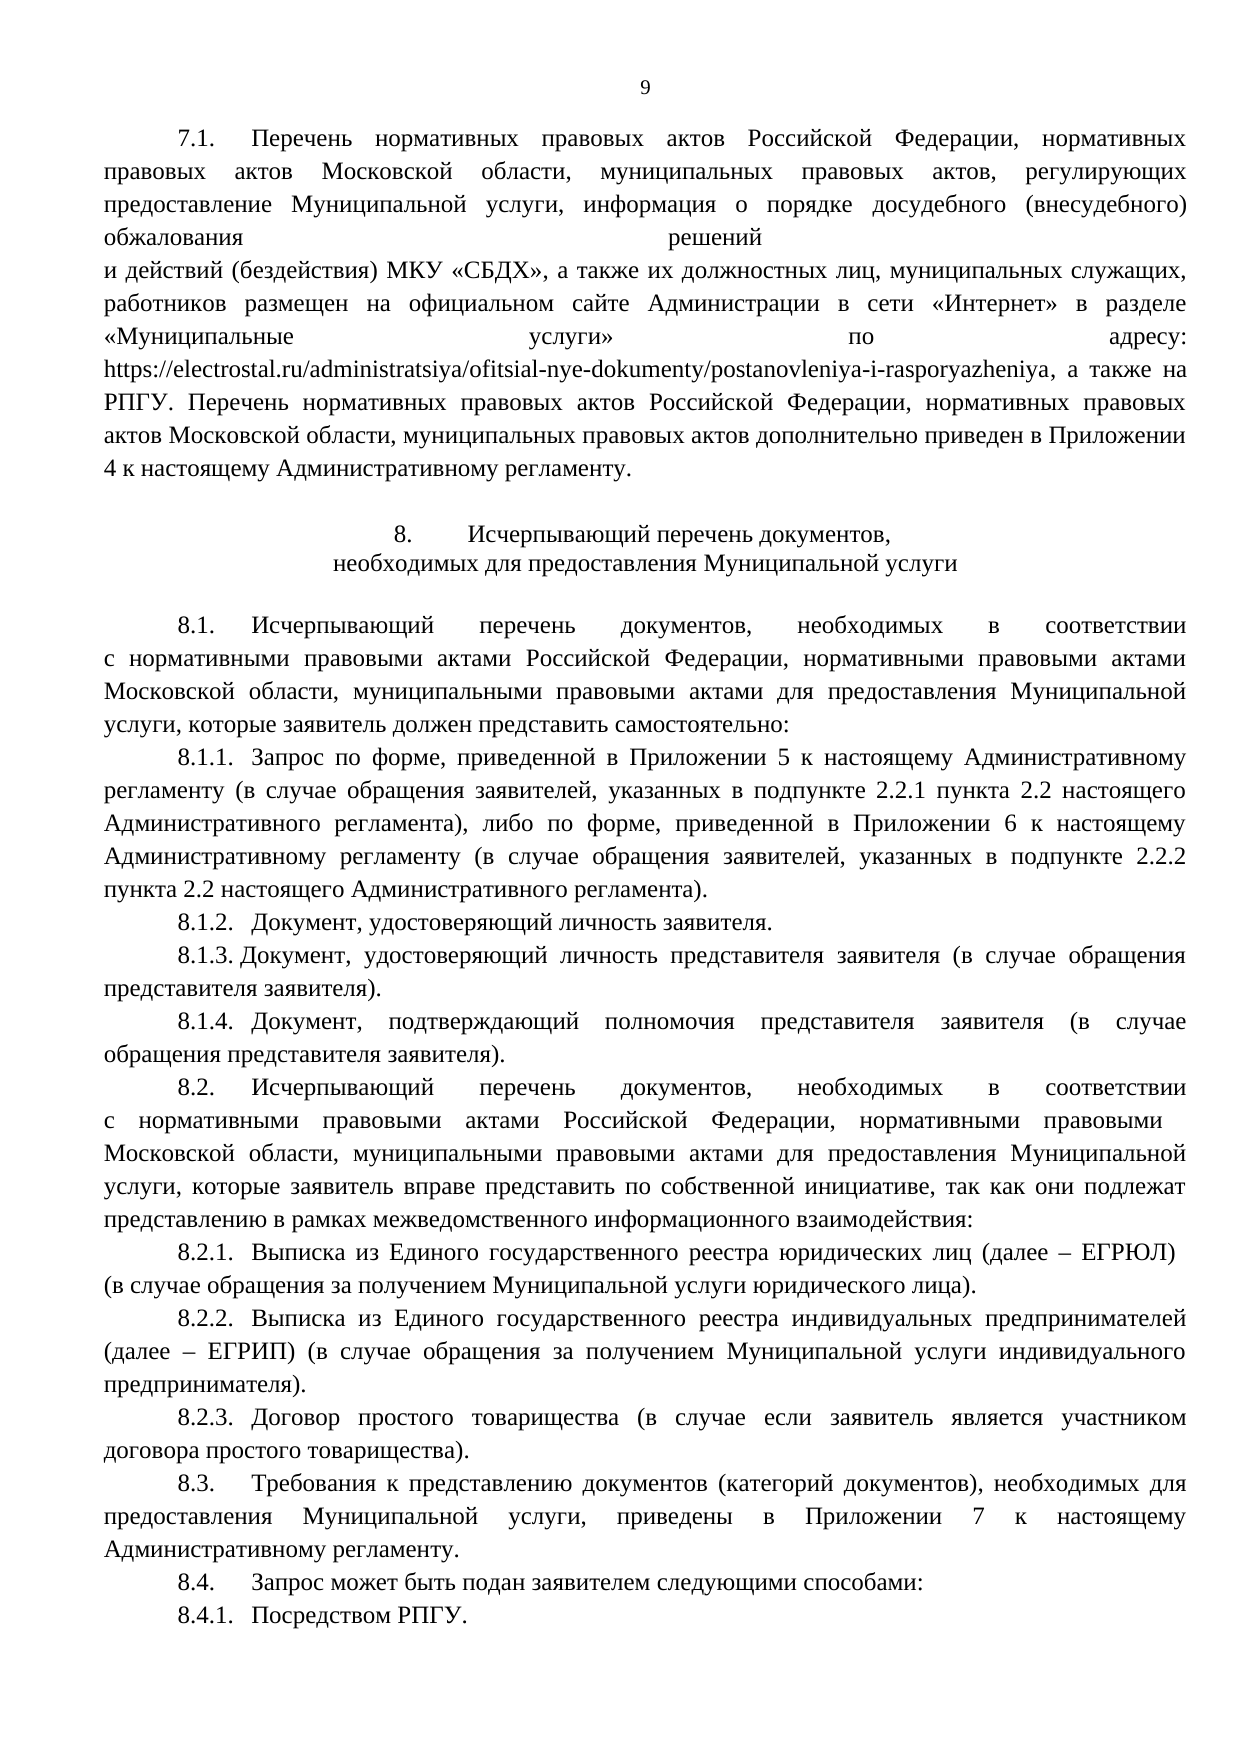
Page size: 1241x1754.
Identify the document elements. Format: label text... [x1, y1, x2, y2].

text 8.2.2. Выписка из Единого государственного реестра индивидуальных предпринимателей (далее – ЕГРИП) (в случае обращения за получением Муниципальной услуги индивидуального предпринимателя). [103, 1303, 1187, 1398]
text 8.1.3. Документ, удостоверяющий личность представителя заявителя (в случае обращения представителя заявителя). [103, 940, 1187, 1002]
text 8.1.4. Документ, подтверждающий полномочия представителя заявителя (в случае обращения представителя заявителя). [103, 1006, 1187, 1068]
list 8.2.3. Договор простого товарищества (в случае если заявитель является участником договора простого товарищества). [103, 1402, 1187, 1464]
text 8.1.1. Запрос по форме, приведенной в Приложении 5 к настоящему Административному регламенту (в случае обращения заявителей, указанных в подпункте 2.2.1 пункта 2.2 настоящего Административного регламента), либо по форме, приведенной в Приложении 6 к настоящему Административному регламенту (в случае обращения заявителей, указанных в подпункте 2.2.2 пункта 2.2 настоящего Административного регламента). [103, 742, 1187, 903]
text Исчерпывающий перечень документов, необходимых в соответствии с нормативными правовыми актами Российской Федерации, нормативными правовыми актами Московской области, муниципальными правовыми актами для предоставления Муниципальной услуги, которые заявитель должен представить самостоятельно: [103, 610, 1187, 738]
text Требования к представлению документов (категорий документов), необходимых для предоставления Муниципальной услуги, приведены в Приложении 7 к настоящему Административному регламенту. [103, 1468, 1187, 1563]
list 8.4.1. Посредством РПГУ. [177, 1601, 1187, 1629]
text Исчерпывающий перечень документов, необходимых в соответствии с нормативными правовыми актами Российской Федерации, нормативными правовыми Московской области, муниципальными правовыми актами для предоставления Муниципальной услуги, которые заявитель вправе представить по собственной инициативе, так как они подлежат представлению в рамках межведомственного информационного взаимодействия: [103, 1072, 1187, 1233]
text Перечень нормативных правовых актов Российской Федерации, нормативных правовых актов Московской области, муниципальных правовых актов, регулирующих предоставление Муниципальной услуги, информация о порядке досудебного (внесудебного) обжалования решений и действий (бездействия) МКУ «СБДХ», а также их должностных лиц, муниципальных служащих, работников размещен на официальном сайте Администрации в сети «Интернет» в разделе «Муниципальные услуги» по адресу: https://electrostal.ru/administratsiya/ofitsial-nye-dokumenty/postanovleniya-i-rasporyazheniya, а также на РПГУ. Перечень нормативных правовых актов Российской Федерации, нормативных правовых актов Московской области, муниципальных правовых актов дополнительно приведен в Приложении 4 к настоящему Административному регламенту. [103, 123, 1187, 482]
text 8.1.2. Документ, удостоверяющий личность заявителя. [103, 907, 1187, 936]
text 8.2.1. Выписка из Единого государственного реестра юридических лиц (далее – ЕГРЮЛ) (в случае обращения за получением Муниципальной услуги юридического лица). [103, 1237, 1187, 1299]
text Исчерпывающий перечень документов, необходимых для предоставления Муниципальной услуги [103, 519, 1187, 577]
text Запрос может быть подан заявителем следующими способами: [103, 1567, 1187, 1596]
